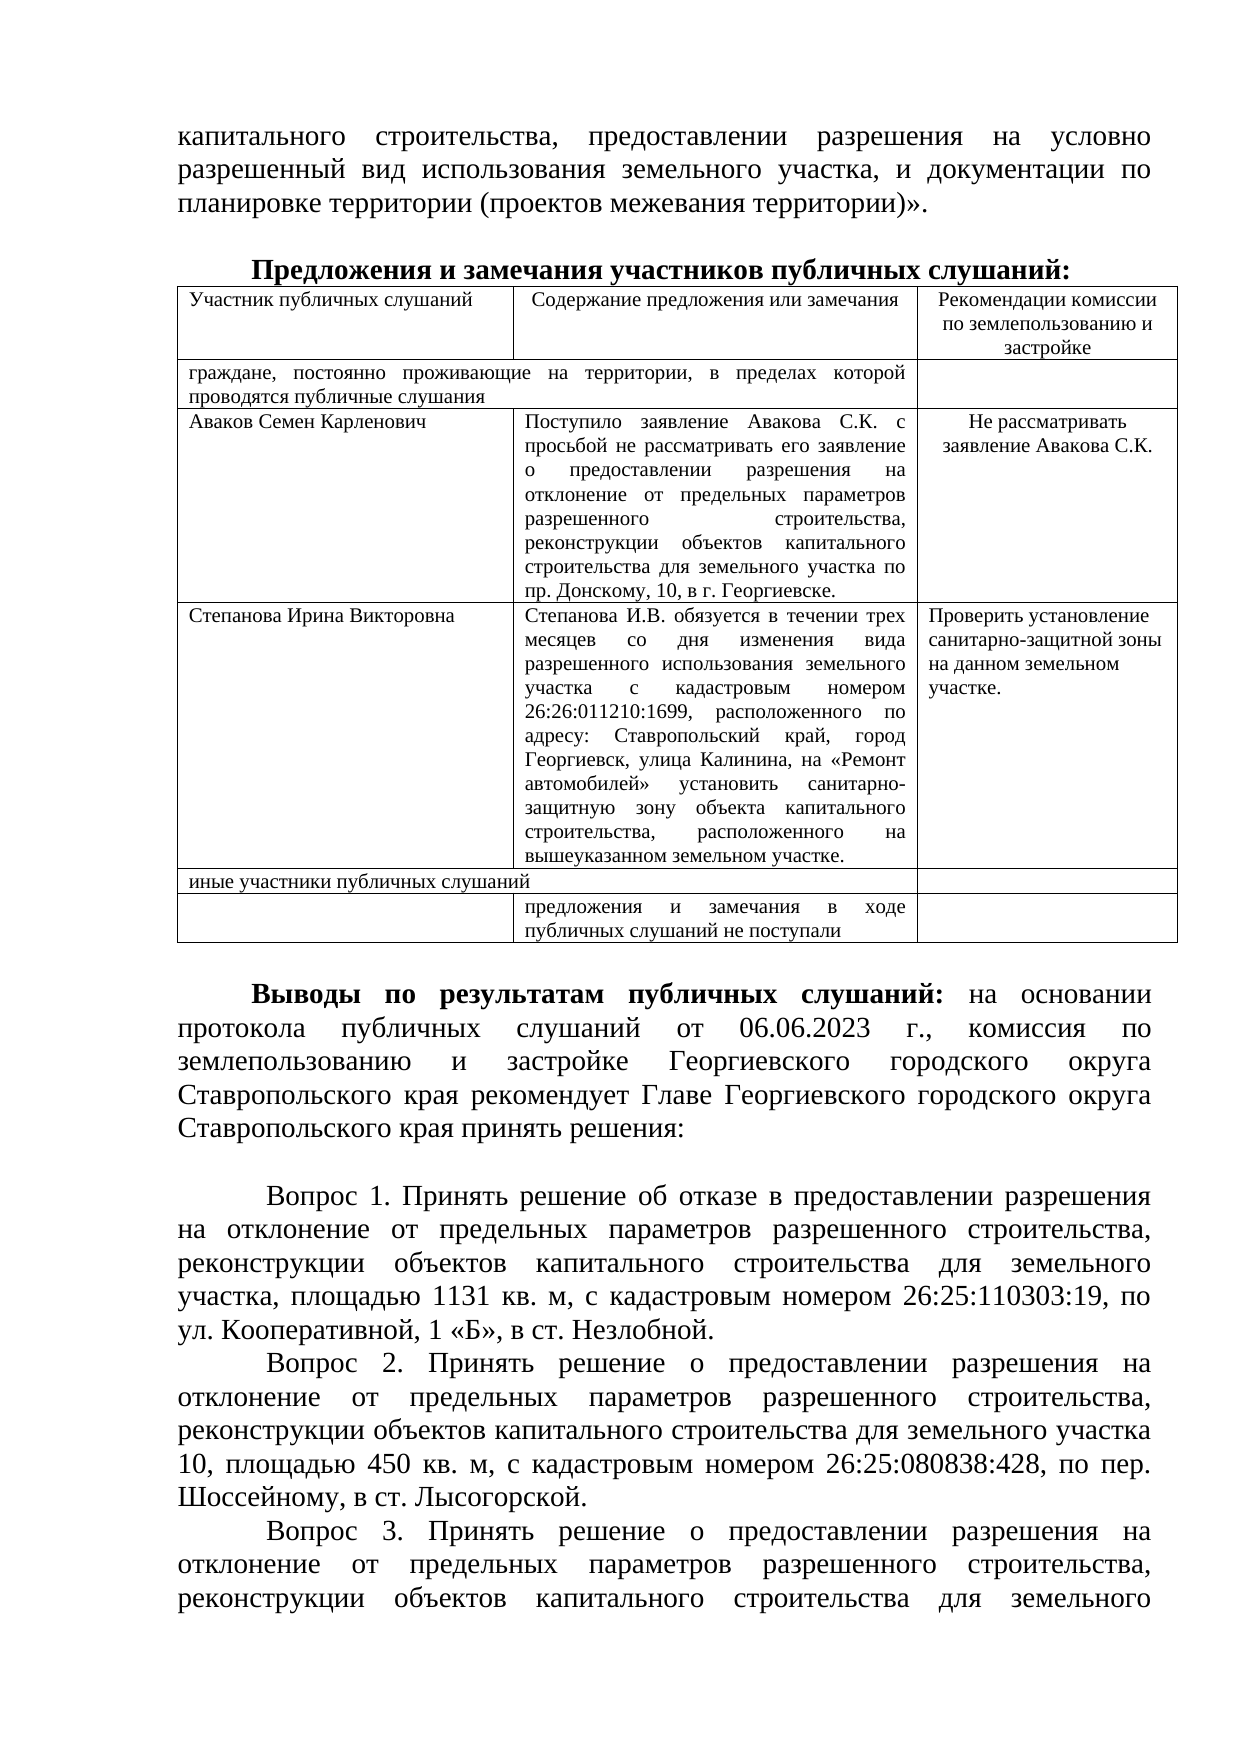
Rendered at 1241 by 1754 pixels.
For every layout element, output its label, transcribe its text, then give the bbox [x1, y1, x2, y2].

table_cell иные участники публичных слушаний [178, 869, 917, 893]
table_cell Поступило заявление Авакова С.К. с просьбой не рассматривать его заявление о предоставлении разрешения на отклонение от предельных параметров разрешенного строительства, реконструкции объектов капитального строительства для земельного участка по пр. Донскому, 10, в г. Георгиевске. [514, 409, 917, 602]
table_cell [918, 869, 1177, 893]
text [177, 118, 1152, 219]
text Выводы по результатам публичных слушаний: на основании протокола публичных слушаний от 06.06.2023 г., комиссия по землепользованию и застройке Георгиевского городского округа Ставропольского края рекомендует Главе Георгиевского городского округа Ставропольского края принять решения: [177, 976, 1152, 1144]
table_cell предложения и замечания в ходе публичных слушаний не поступали [514, 894, 917, 942]
table_cell Аваков Семен Карленович [178, 409, 513, 602]
table_header Содержание предложения или замечания [514, 287, 917, 359]
table_cell Степанова Ирина Викторовна [178, 603, 513, 867]
table_cell [178, 894, 513, 942]
text Предложения и замечания участников публичных слушаний: [177, 252, 1152, 286]
text Вопрос 1. Принять решение об отказе в предоставлении разрешения на отклонение от предельных параметров разрешенного строительства, реконструкции объектов капитального строительства для земельного участка, площадью 1131 кв. м, с кадастровым номером 26:25:110303:19, по ул. Кооперативной, 1 «Б», в ст. Незлобной. [177, 1178, 1152, 1345]
table_cell граждане, постоянно проживающие на территории, в пределах которой проводятся публичные слушания [178, 360, 917, 408]
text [177, 1513, 1152, 1614]
table_cell [918, 360, 1177, 408]
table_header Рекомендации комиссии по землепользованию и застройке [918, 287, 1177, 359]
table_cell Проверить установление санитарно-защитной зоны на данном земельном участке. [918, 603, 1177, 867]
table_cell Степанова И.В. обязуется в течении трех месяцев со дня изменения вида разрешенного использования земельного участка с кадастровым номером 26:26:011210:1699, расположенного по адресу: Ставропольский край, город Георгиевск, улица Калинина, на «Ремонт автомобилей» установить санитарно-защитную зону объекта капитального строительства, расположенного на вышеуказанном земельном участке. [514, 603, 917, 867]
table_header Участник публичных слушаний [178, 287, 513, 359]
table_cell [918, 894, 1177, 942]
text Вопрос 2. Принять решение о предоставлении разрешения на отклонение от предельных параметров разрешенного строительства, реконструкции объектов капитального строительства для земельного участка 10, площадью 450 кв. м, с кадастровым номером 26:25:080838:428, по пер. Шоссейному, в ст. Лысогорской. [177, 1345, 1152, 1513]
table_cell Не рассматривать заявление Авакова С.К. [918, 409, 1177, 602]
